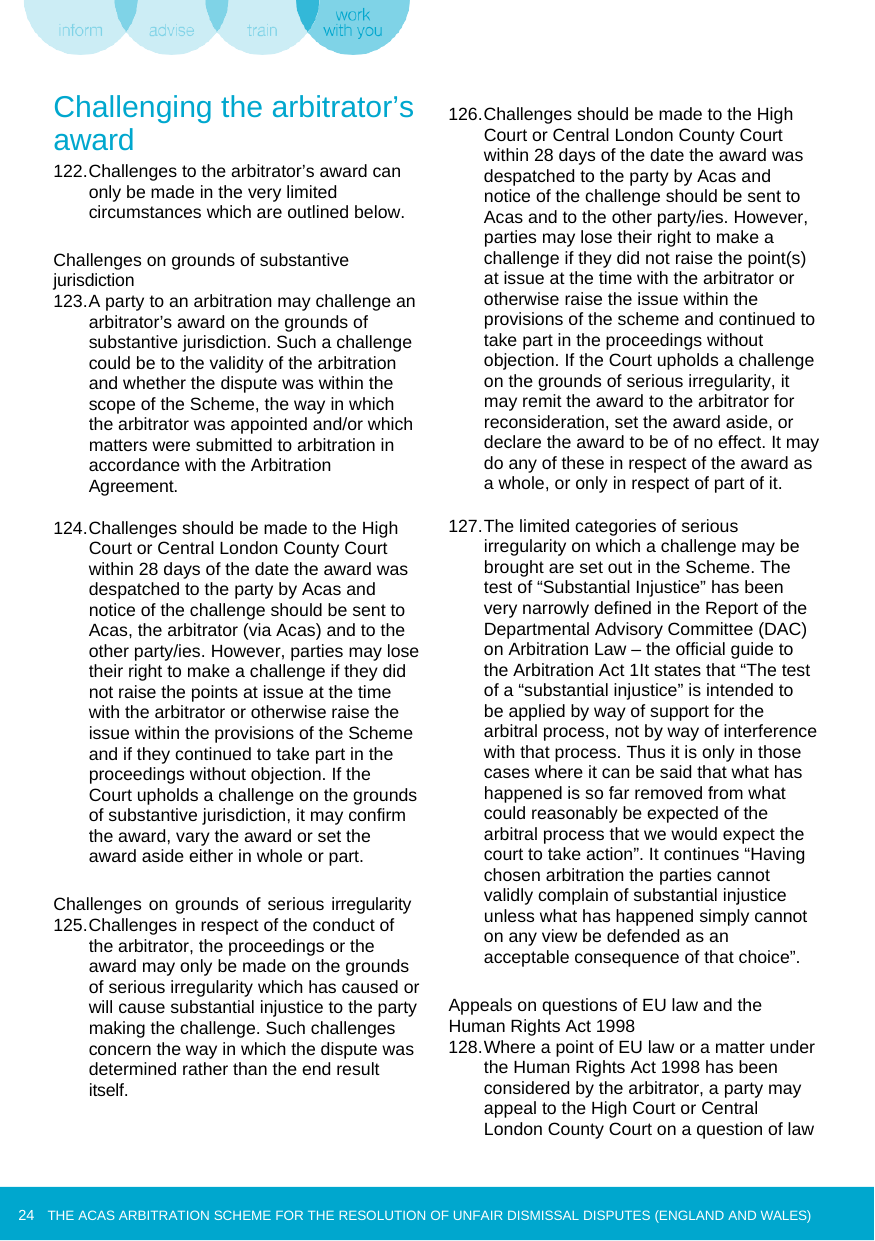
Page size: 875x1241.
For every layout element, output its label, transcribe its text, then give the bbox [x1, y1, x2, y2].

list The limited categories of serious irregularity on which a challenge may be brought are set out in the Scheme. The test of “Substantial Injustice” has been very narrowly defined in the Report of the Departmental Advisory Committee (DAC) on Arbitration Law – the official guide to the Arbitration Act 1It states that “The test of a “substantial injustice” is intended to be applied by way of support for the arbitral process, not by way of interference with that process. Thus it is only in those cases where it can be said that what has happened is so far removed from what could reasonably be expected of the arbitral process that we would expect the court to take action”. It continues “Having chosen arbitration the parties cannot validly complain of substantial injustice unless what has happened simply cannot on any view be defended as an acceptable consequence of that choice”. [448, 516, 821, 967]
list A party to an arbitration may challenge an arbitrator’s award on the grounds of substantive jurisdiction. Such a challenge could be to the validity of the arbitration and whether the dispute was within the scope of the Scheme, the way in which the arbitrator was appointed and/or which matters were submitted to arbitration in accordance with the Arbitration Agreement. [53, 291, 421, 496]
list Challenges should be made to the High Court or Central London County Court within 28 days of the date the award was despatched to the party by Acas and notice of the challenge should be sent to Acas and to the other party/ies. However, parties may lose their right to make a challenge if they did not raise the point(s) at issue at the time with the arbitrator or otherwise raise the issue within the provisions of the scheme and continued to take part in the proceedings without objection. If the Court upholds a challenge on the grounds of serious irregularity, it may remit the award to the arbitrator for reconsideration, set the award aside, or declare the award to be of no effect. It may do any of these in respect of the award as a whole, or only in respect of part of it. [448, 104, 820, 493]
list Challenges to the arbitrator’s award can only be made in the very limited circumstances which are outlined below. [53, 161, 410, 223]
subtitle Challenging the arbitrator’s award [53, 91, 426, 157]
list Where a point of EU law or a matter under the Human Rights Act 1998 has been considered by the arbitrator, a party may appeal to the High Court or Central London County Court on a question of law [448, 1036, 821, 1139]
text Appeals on questions of EU law and the Human Rights Act 1998 [448, 995, 807, 1036]
picture [23, 0, 410, 55]
list Challenges in respect of the conduct of the arbitrator, the proceedings or the award may only be made on the grounds of serious irregularity which has caused or will cause substantial injustice to the party making the challenge. Such challenges concern the way in which the dispute was determined rather than the end result itself. [53, 915, 422, 1100]
text Challenges on grounds of serious irregularity [53, 894, 426, 914]
text Challenges on grounds of substantive jurisdiction [53, 250, 426, 291]
list Challenges should be made to the High Court or Central London County Court within 28 days of the date the award was despatched to the party by Acas and notice of the challenge should be sent to Acas, the arbitrator (via Acas) and to the other party/ies. However, parties may lose their right to make a challenge if they did not raise the points at issue at the time with the arbitrator or otherwise raise the issue within the provisions of the Scheme and if they continued to take part in the proceedings without objection. If the Court upholds a challenge on the grounds of substantive jurisdiction, it may confirm the award, vary the award or set the award aside either in whole or part. [53, 518, 422, 866]
